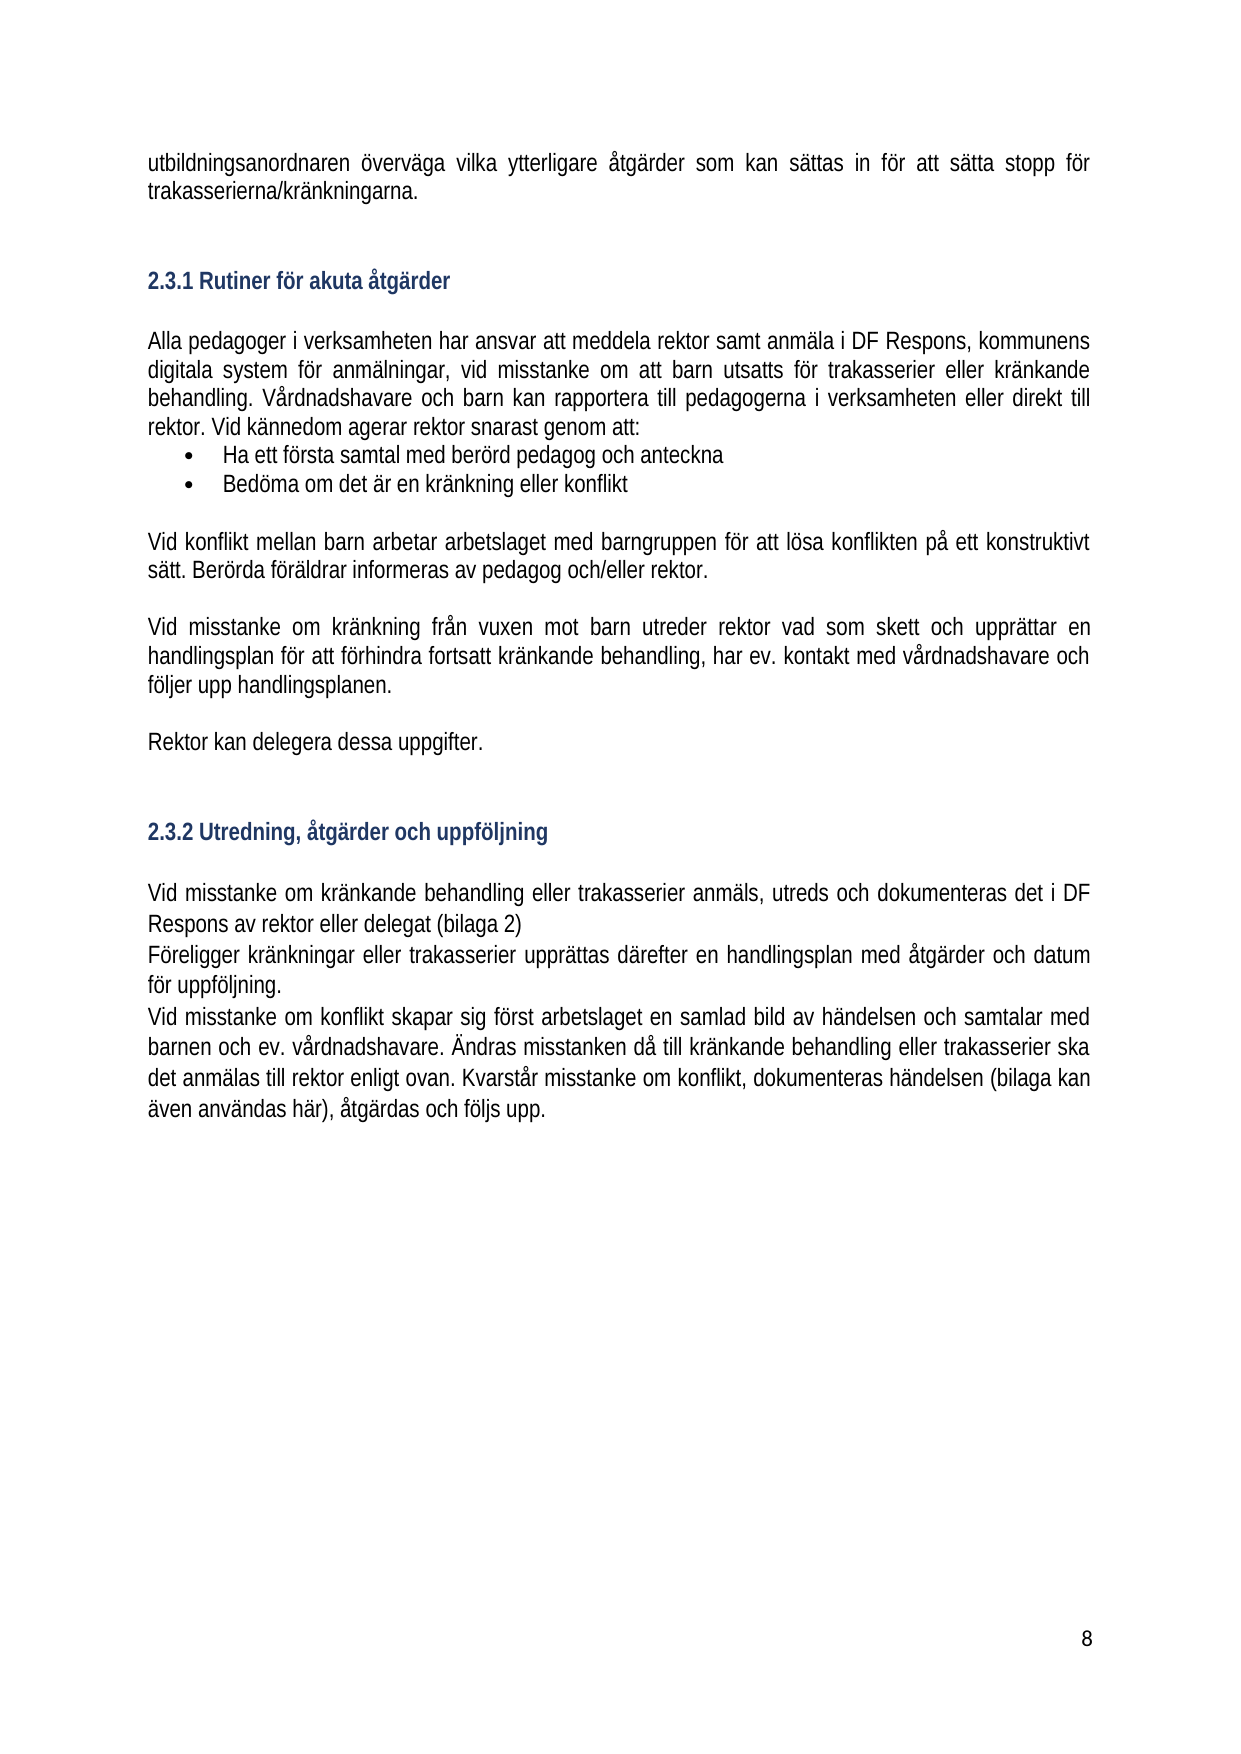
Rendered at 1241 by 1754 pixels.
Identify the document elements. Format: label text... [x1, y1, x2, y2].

text Alla pedagoger i verksamheten har ansvar att meddela rektor samt anmäla i DF Respons, kommunens digitala system för anmälningar, vid misstanke om att barn utsatts för trakasserier eller kränkande behandling. Vårdnadshavare och barn kan rapportera till pedagogerna i verksamheten eller direkt till rektor. Vid kännedom agerar rektor snarast genom att: [148, 326, 1093, 441]
text Vid konflikt mellan barn arbetar arbetslaget med barngruppen för att lösa konflikten på ett konstruktivt sätt. Berörda föräldrar informeras av pedagog och/eller rektor. [148, 526, 1093, 584]
subtitle 2.3.2 Utredning, åtgärder och uppföljning [148, 816, 1093, 845]
list Bedöma om det är en kränkning eller konflikt [185, 469, 1093, 498]
text Föreligger kränkningar eller trakasserier upprättas därefter en handlingsplan med åtgärder och datum för uppföljning. [148, 939, 1093, 999]
text Rektor kan delegera dessa uppgifter. [148, 727, 1093, 756]
subtitle 2.3.1 Rutiner för akuta åtgärder [148, 266, 1093, 295]
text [148, 148, 1093, 205]
text Vid misstanke om kränkande behandling eller trakasserier anmäls, utreds och dokumenteras det i DF Respons av rektor eller delegat (bilaga 2) [148, 878, 1093, 937]
list Ha ett första samtal med berörd pedagog och anteckna [185, 441, 1093, 469]
text Vid misstanke om konflikt skapar sig först arbetslaget en samlad bild av händelsen och samtalar med barnen och ev. vårdnadshavare. Ändras misstanken då till kränkande behandling eller trakasserier ska det anmälas till rektor enligt ovan. Kvarstår misstanke om konflikt, dokumenteras händelsen (bilaga kan även användas här), åtgärdas och följs upp. [148, 1001, 1093, 1123]
text Vid misstanke om kränkning från vuxen mot barn utreder rektor vad som skett och upprättar en handlingsplan för att förhindra fortsatt kränkande behandling, har ev. kontakt med vårdnadshavare och följer upp handlingsplanen. [148, 612, 1093, 698]
